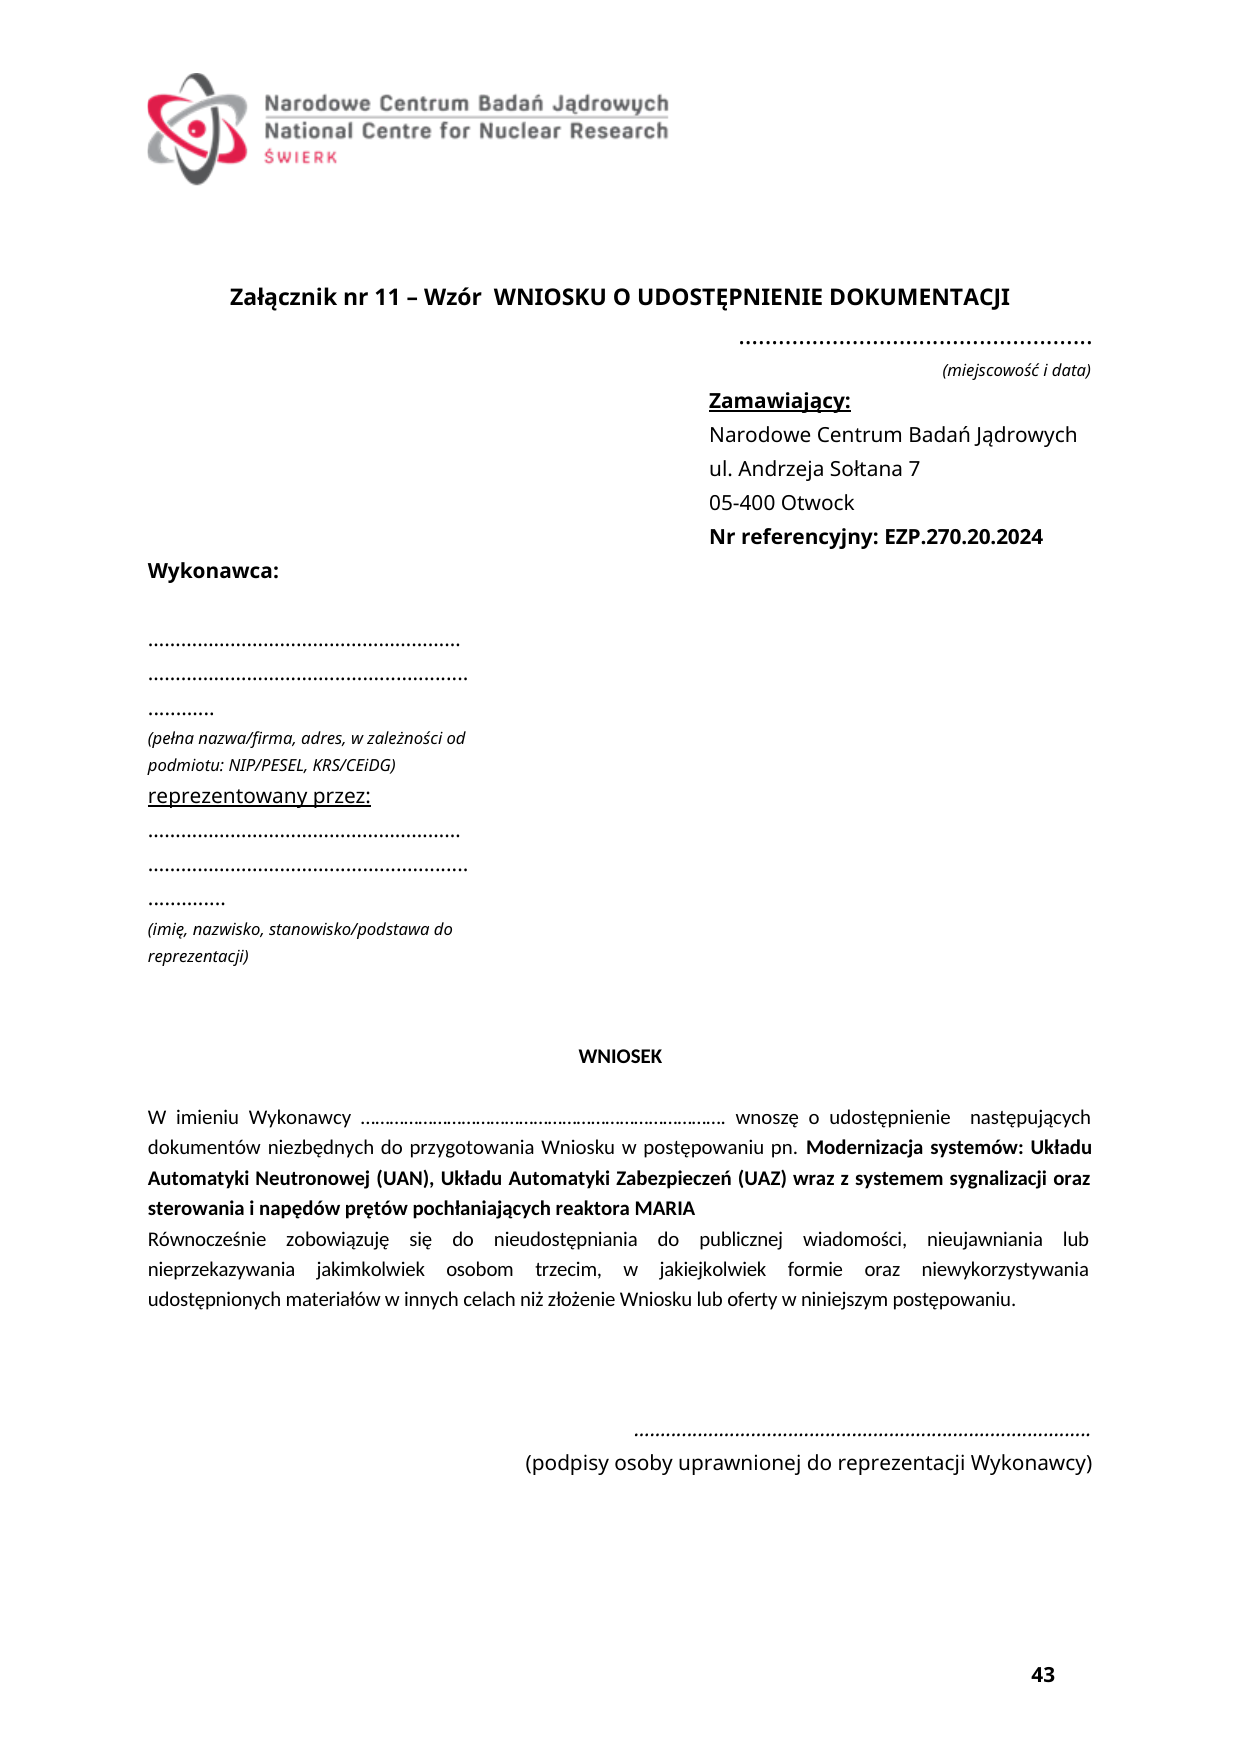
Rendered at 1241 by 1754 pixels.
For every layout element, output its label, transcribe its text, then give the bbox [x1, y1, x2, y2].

text Narodowe Centrum Badań Jądrowych [709, 420, 1092, 448]
text Załącznik nr 11 – Wzór WNIOSKU O UDOSTĘPNIENIE DOKUMENTACJI [148, 281, 1092, 312]
text …......................…......................... [148, 318, 1092, 352]
text ul. Andrzeja Sołtana 7 [709, 454, 1092, 483]
text Wykonawca: [148, 556, 1092, 585]
text Zamawiający: [694, 386, 1092, 414]
picture [147, 73, 670, 187]
text (imię, nazwisko, stanowisko/podstawa do reprezentacji) [148, 917, 472, 967]
text Nr referencyjny: EZP.270.20.2024 [709, 522, 1092, 551]
text ………………………………………………………………………………..................................... [148, 624, 472, 721]
text reprezentowany przez: [148, 781, 1092, 809]
text ………………………………………………………………………………....................................... [148, 815, 472, 912]
text (miejscowość i data) [167, 359, 1092, 382]
text (pełna nazwa/firma, adres, w zależności od podmiotu: NIP/PESEL, KRS/CEiDG) [148, 727, 472, 777]
text ...................................................................................... (podpisy osoby uprawnionej do reprezentacji Wykonawcy) [148, 1385, 1092, 1477]
text WNIOSEK [148, 1043, 1092, 1069]
text 05-400 Otwock [709, 488, 1092, 517]
text Równocześnie zobowiązuję się do nieudostępniania do publicznej wiadomości, nieujawniania lub nieprzekazywania jakimkolwiek osobom trzecim, w jakiejkolwiek formie oraz niewykorzystywania udostępnionych materiałów w innych celach niż złożenie Wniosku lub oferty w niniejszym postępowaniu. [148, 1226, 1090, 1312]
text W imieniu Wykonawcy …………………………………………………………………. wnoszę o udostępnienie następujących dokumentów niezbędnych do przygotowania Wniosku w postępowaniu pn. Modernizacja systemów: Układu Automatyki Neutronowej (UAN), Układu Automatyki Zabezpieczeń (UAZ) wraz z systemem sygnalizacji oraz sterowania i napędów prętów pochłaniających reaktora MARIA [148, 1104, 1092, 1221]
